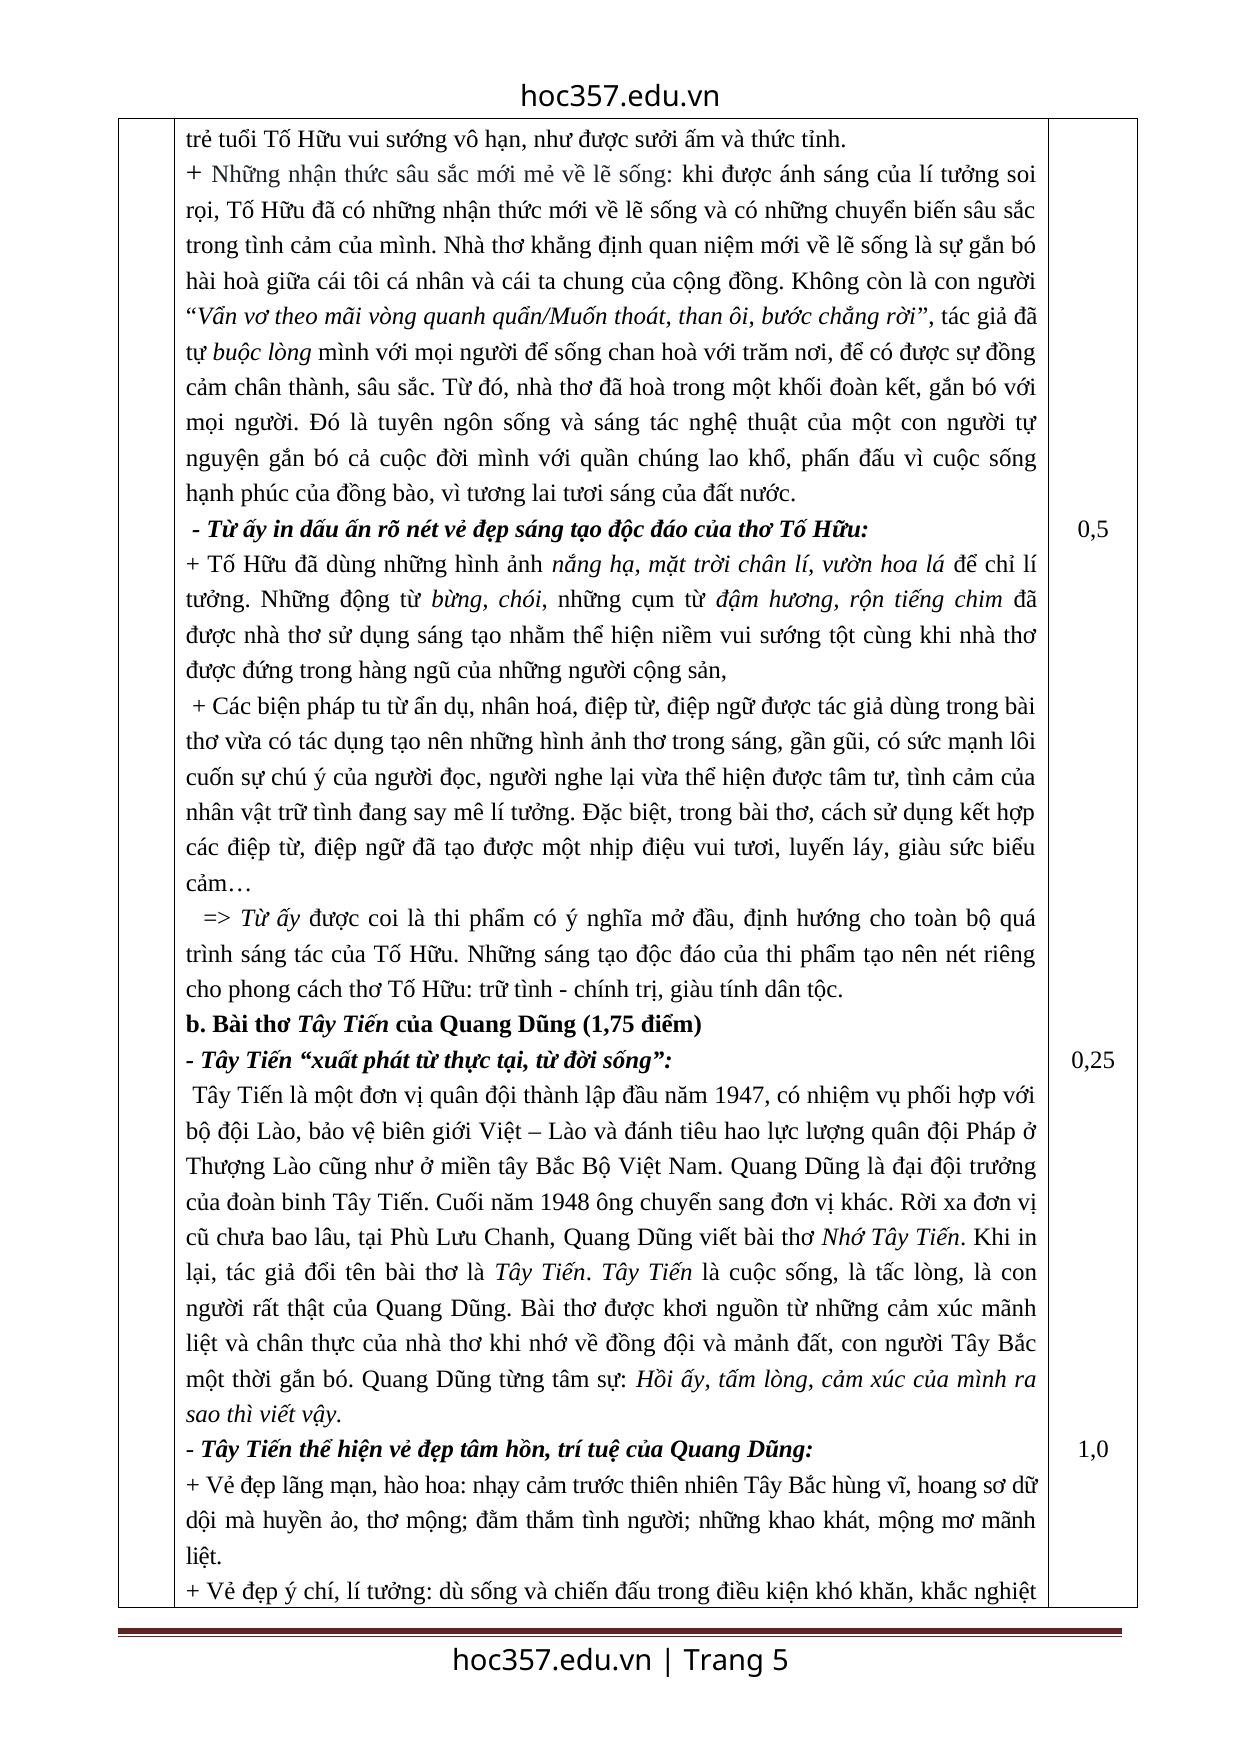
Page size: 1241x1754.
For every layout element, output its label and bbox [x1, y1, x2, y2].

table_cell [1049, 119, 1137, 1607]
table_cell [119, 119, 174, 1607]
table_cell [175, 119, 1048, 1607]
